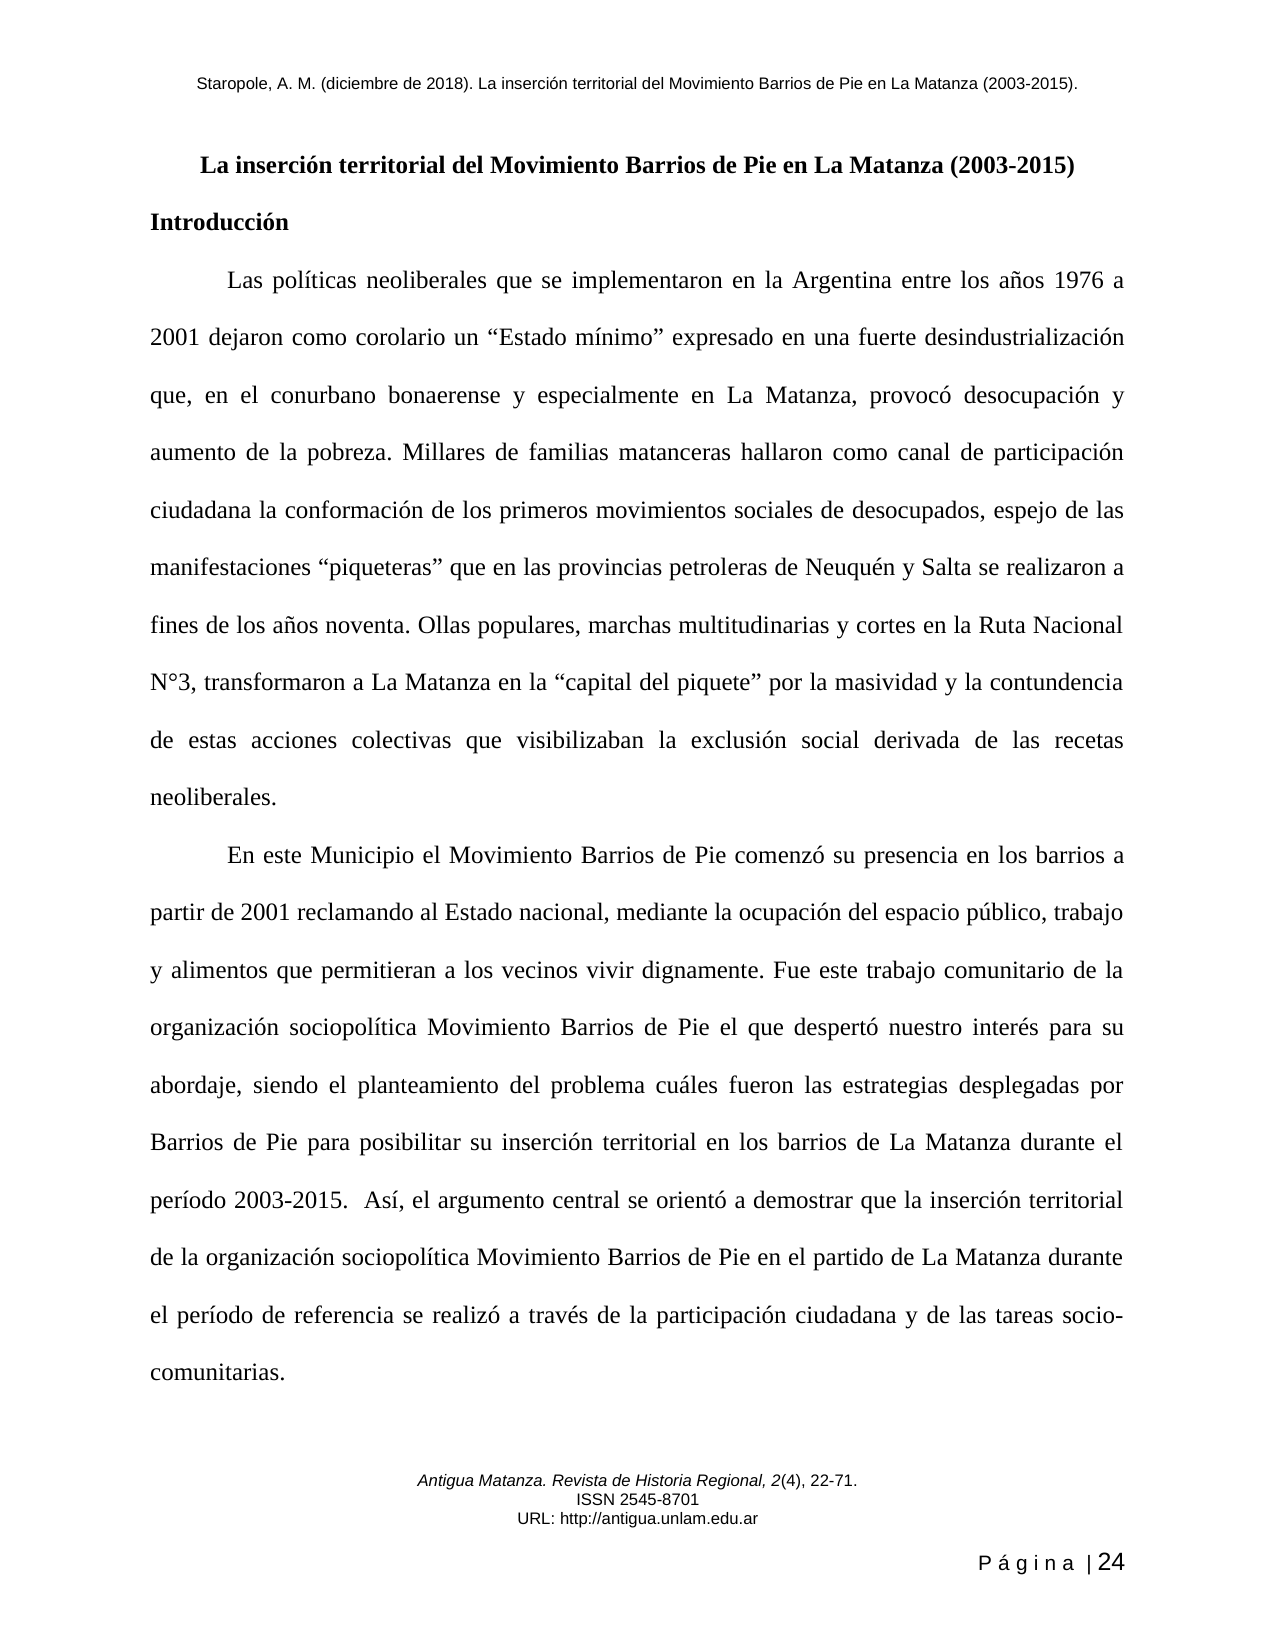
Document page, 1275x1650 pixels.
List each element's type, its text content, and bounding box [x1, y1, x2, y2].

text Introducción [150, 207, 1125, 236]
text En este Municipio el Movimiento Barrios de Pie comenzó su presencia en los barrios a partir de 2001 reclamando al Estado nacional, mediante la ocupación del espacio público, trabajo y alimentos que permitieran a los vecinos vivir dignamente. Fue este trabajo comunitario de la organización sociopolítica Movimiento Barrios de Pie el que despertó nuestro interés para su abordaje, siendo el planteamiento del problema cuáles fueron las estrategias desplegadas por Barrios de Pie para posibilitar su inserción territorial en los barrios de La Matanza durante el período 2003-2015. Así, el argumento central se orientó a demostrar que la inserción territorial de la organización sociopolítica Movimiento Barrios de Pie en el partido de La Matanza durante el período de referencia se realizó a través de la participación ciudadana y de las tareas socio-comunitarias. [150, 840, 1125, 1386]
text La inserción territorial del Movimiento Barrios de Pie en La Matanza (2003-2015) [150, 150, 1125, 179]
text Las políticas neoliberales que se implementaron en la Argentina entre los años 1976 a 2001 dejaron como corolario un “Estado mínimo” expresado en una fuerte desindustrialización que, en el conurbano bonaerense y especialmente en La Matanza, provocó desocupación y aumento de la pobreza. Millares de familias matanceras hallaron como canal de participación ciudadana la conformación de los primeros movimientos sociales de desocupados, espejo de las manifestaciones “piqueteras” que en las provincias petroleras de Neuquén y Salta se realizaron a fines de los años noventa. Ollas populares, marchas multitudinarias y cortes en la Ruta Nacional N°3, transformaron a La Matanza en la “capital del piquete” por la masividad y la contundencia de estas acciones colectivas que visibilizaban la exclusión social derivada de las recetas neoliberales. [150, 265, 1125, 811]
